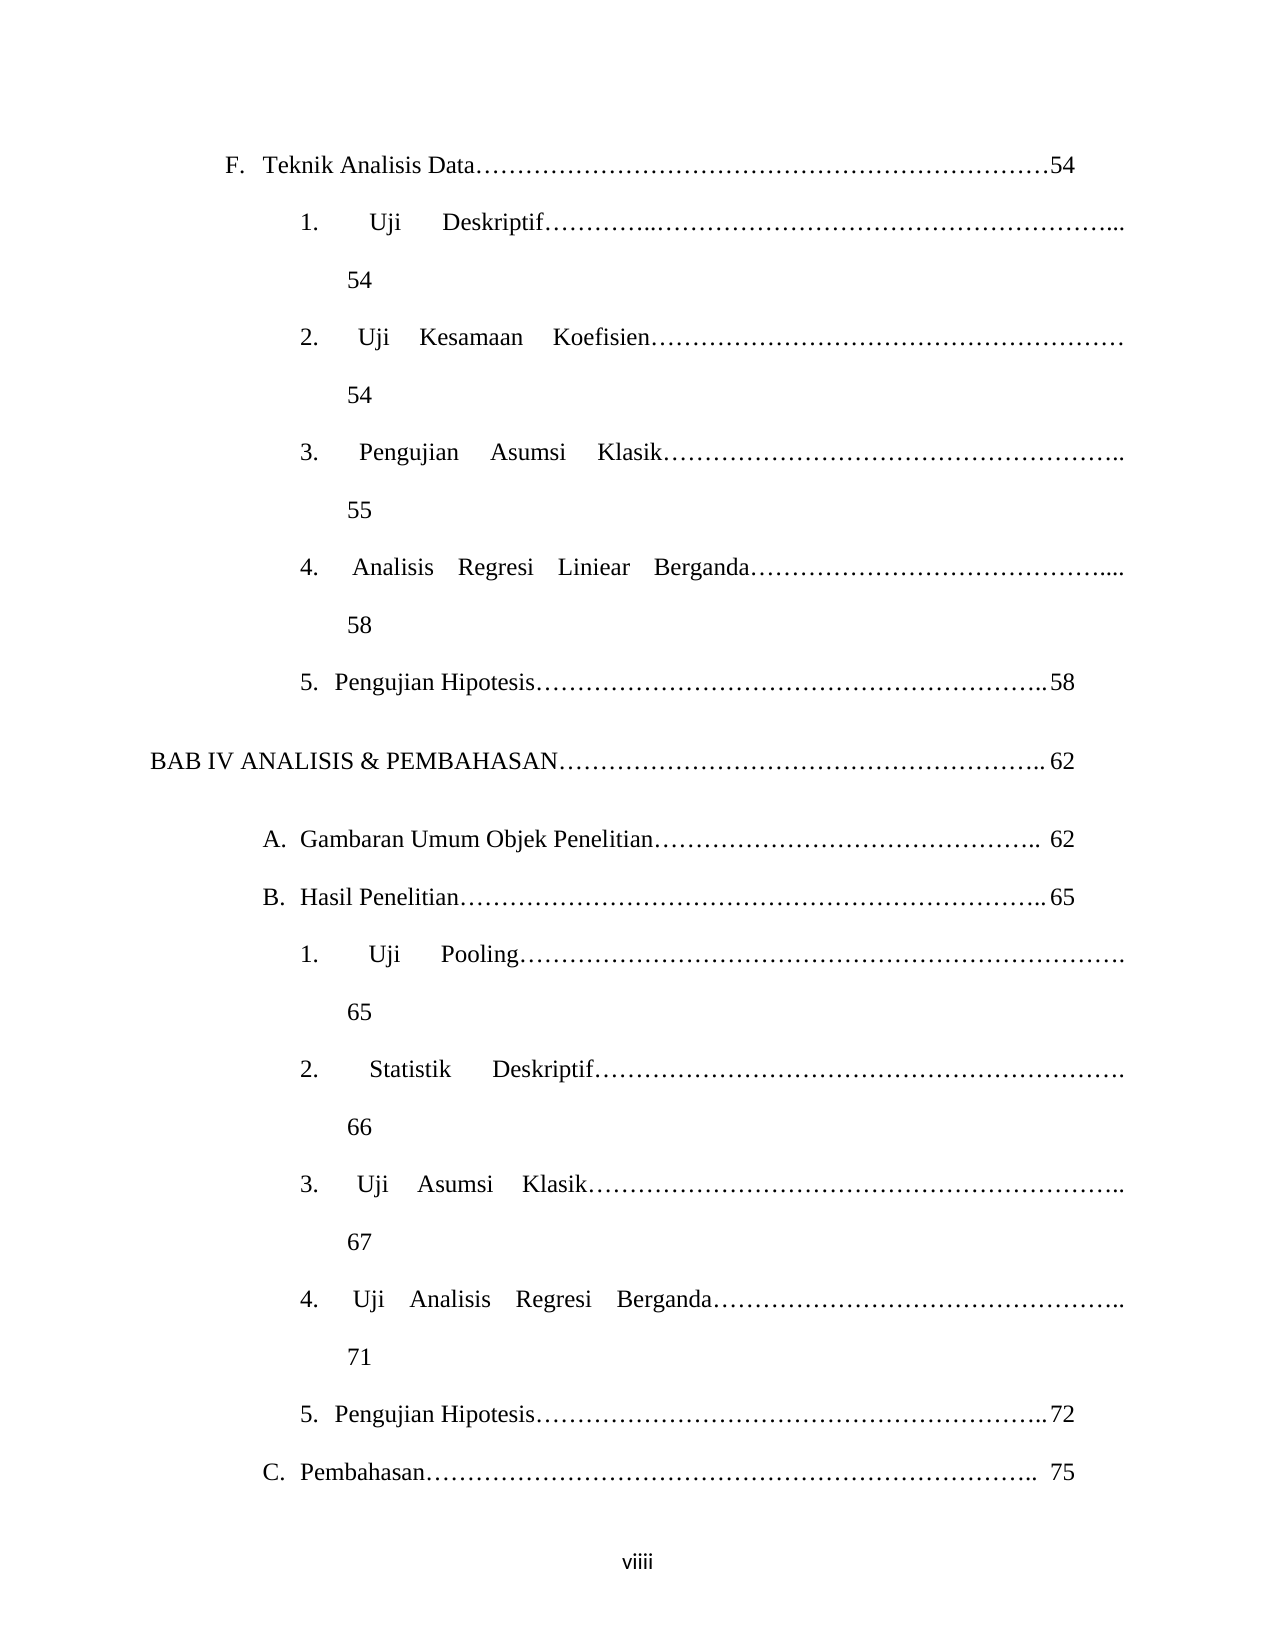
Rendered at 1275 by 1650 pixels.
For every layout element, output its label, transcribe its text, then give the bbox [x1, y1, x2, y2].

list Analisis Regresi Liniear Berganda…………………………………….... 58 [300, 552, 1125, 639]
list Pembahasan……………………………………………………………….. 75 [262, 1457, 1125, 1485]
list Uji Kesamaan Koefisien………………………………………………… 54 [300, 322, 1125, 409]
list Uji Asumsi Klasik……………………………………………………….. 67 [300, 1169, 1125, 1255]
list Statistik Deskriptif………………………………………………………. 66 [300, 1054, 1125, 1140]
list Pengujian Hipotesis…………………………………………………….. 72 [300, 1399, 1125, 1428]
text BAB IV ANALISIS & PEMBAHASAN………………………………………………….. 62 [150, 746, 1125, 774]
list Teknik Analisis Data…………………………………………………………… 54 [225, 150, 1125, 179]
list Pengujian Hipotesis…………………………………………………….. 58 [300, 667, 1125, 696]
list Gambaran Umum Objek Penelitian……………………………………….. 62 [262, 824, 1125, 853]
list Uji Analisis Regresi Berganda………………………………………….. 71 [300, 1284, 1125, 1370]
list Pengujian Asumsi Klasik……………………………………………….. 55 [300, 437, 1125, 524]
list Uji Deskriptif…………..………………………………………………... 54 [300, 207, 1125, 294]
list Hasil Penelitian…………………………………………………………….. 65 [262, 882, 1125, 910]
list Uji Pooling………………………………………………………………. 65 [300, 939, 1125, 1025]
